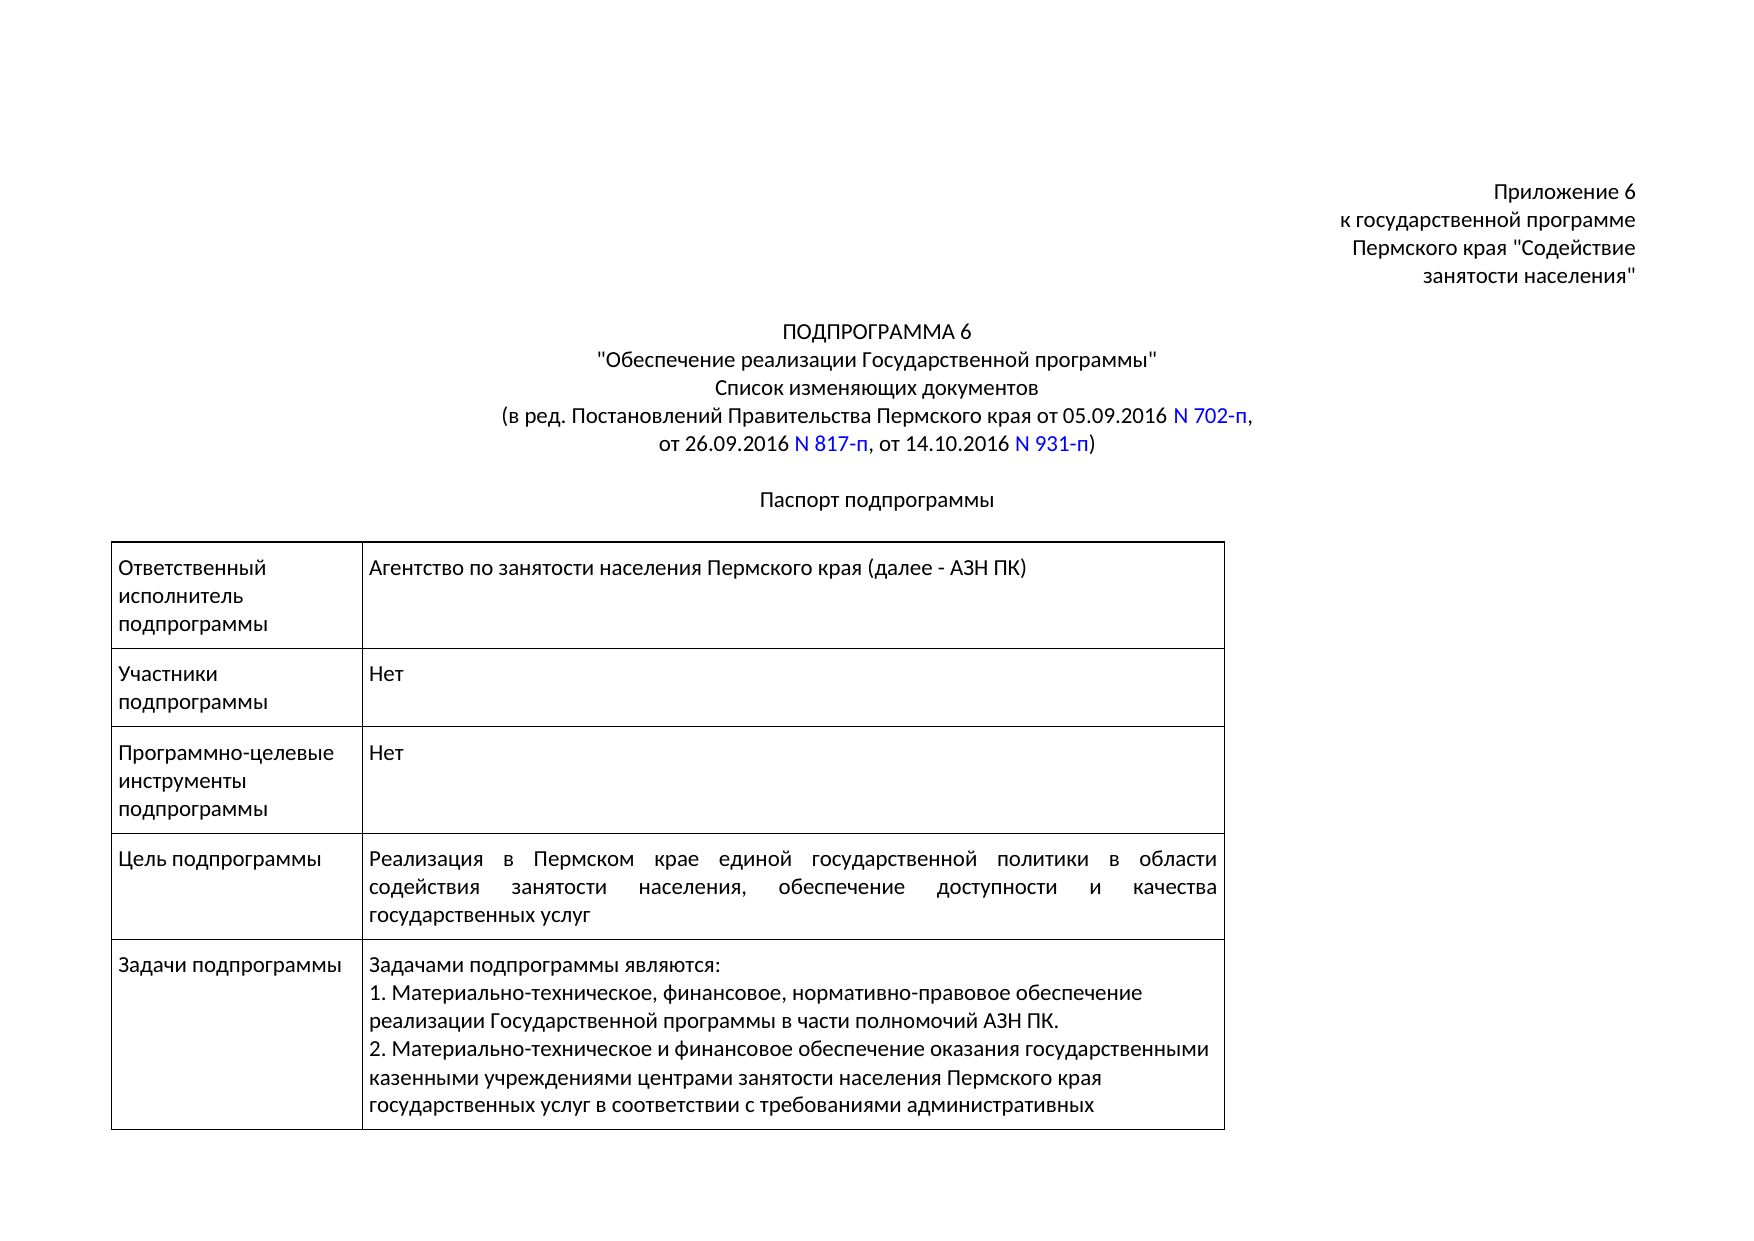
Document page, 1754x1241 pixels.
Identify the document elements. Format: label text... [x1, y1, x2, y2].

table_cell Реализация в Пермском крае единой государственной политики в области содействия занятости населения, обеспечение доступности и качества государственных услуг [363, 834, 1224, 939]
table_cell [363, 940, 1224, 1129]
text ПОДПРОГРАММА 6 [118, 317, 1636, 345]
table_cell Нет [363, 727, 1224, 832]
text "Обеспечение реализации Государственной программы" [118, 345, 1636, 373]
table_cell Участники подпрограммы [112, 649, 362, 726]
text от 26.09.2016 N 817-п, от 14.10.2016 N 931-п) [118, 429, 1636, 457]
text занятости населения" [118, 261, 1636, 289]
table_header Ответственный исполнитель подпрограммы [112, 543, 362, 648]
text Пермского края "Содействие [118, 233, 1636, 261]
table_cell Цель подпрограммы [112, 834, 362, 939]
table_cell Задачи подпрограммы [112, 940, 362, 1129]
table_header Агентство по занятости населения Пермского края (далее - АЗН ПК) [363, 543, 1224, 648]
table_cell Программно-целевые инструменты подпрограммы [112, 727, 362, 832]
text (в ред. Постановлений Правительства Пермского края от 05.09.2016 N 702-п, [118, 401, 1636, 429]
text Паспорт подпрограммы [118, 485, 1636, 513]
text Приложение 6 [118, 177, 1636, 205]
table_cell Нет [363, 649, 1224, 726]
text к государственной программе [118, 205, 1636, 233]
text Список изменяющих документов [118, 373, 1636, 401]
